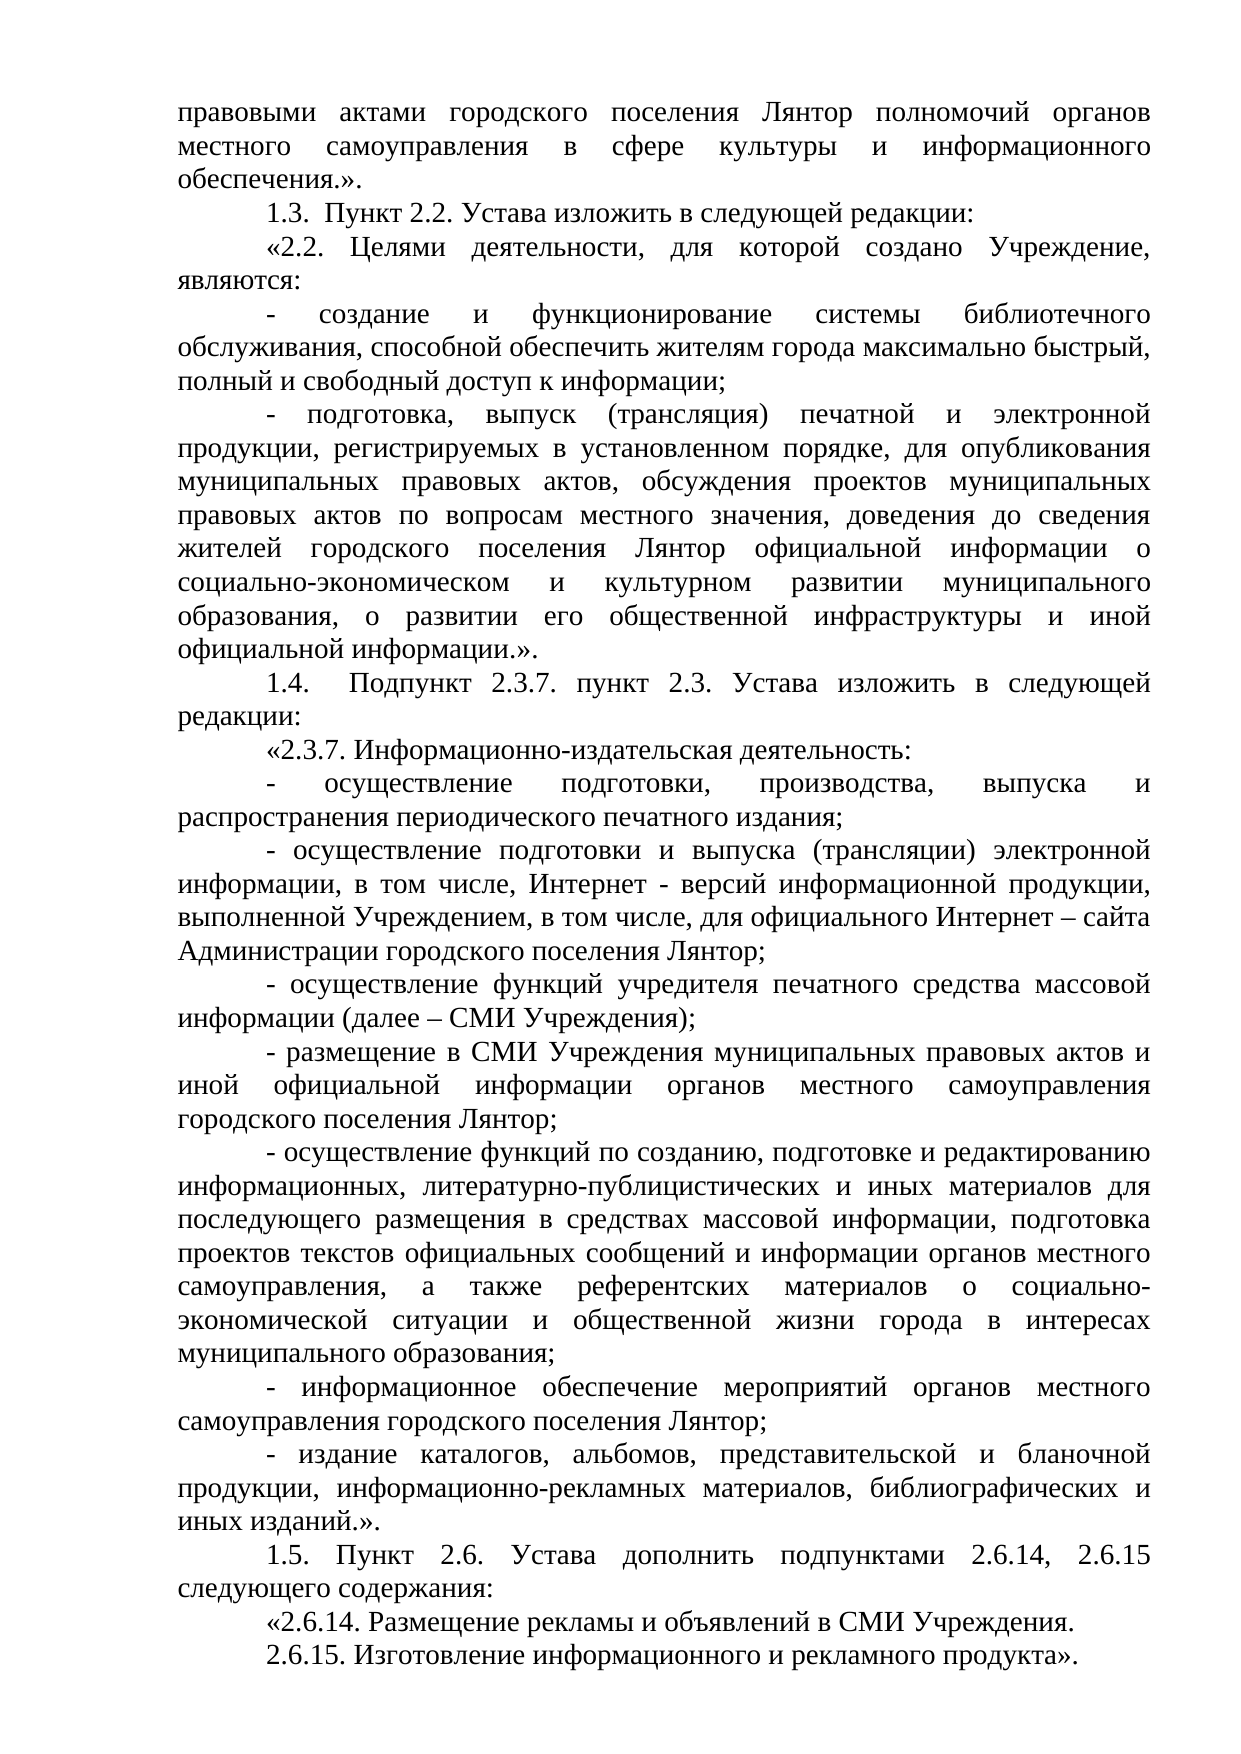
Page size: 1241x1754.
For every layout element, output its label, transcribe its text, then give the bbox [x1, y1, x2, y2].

text - информационное обеспечение мероприятий органов местного самоуправления городского поселения Лянтор; [177, 1369, 1152, 1436]
text «2.6.14. Размещение рекламы и объявлений в СМИ Учреждения. [177, 1604, 1152, 1637]
text «2.2. Целями деятельности, для которой создано Учреждение, являются: [177, 229, 1152, 296]
text - размещение в СМИ Учреждения муниципальных правовых актов и иной официальной информации органов местного самоуправления городского поселения Лянтор; [177, 1034, 1152, 1134]
text - подготовка, выпуск (трансляция) печатной и электронной продукции, регистрируемых в установленном порядке, для опубликования муниципальных правовых актов, обсуждения проектов муниципальных правовых актов по вопросам местного значения, доведения до сведения жителей городского поселения Лянтор официальной информации о социально-экономическом и культурном развитии муниципального образования, о развитии его общественной инфраструктуры и иной официальной информации.». [177, 396, 1152, 665]
text - издание каталогов, альбомов, представительской и бланочной продукции, информационно-рекламных материалов, библиографических и иных изданий.». [177, 1436, 1152, 1537]
text - осуществление функций учредителя печатного средства массовой информации (далее – СМИ Учреждения); [177, 967, 1152, 1034]
text - осуществление подготовки и выпуска (трансляции) электронной информации, в том числе, Интернет - версий информационной продукции, выполненной Учреждением, в том числе, для официального Интернет – сайта Администрации городского поселения Лянтор; [177, 832, 1152, 967]
text - осуществление функций по созданию, подготовке и редактированию информационных, литературно-публицистических и иных материалов для последующего размещения в средствах массовой информации, подготовка проектов текстов официальных сообщений и информации органов местного самоуправления, а также референтских материалов о социально-экономической ситуации и общественной жизни города в интересах муниципального образования; [177, 1134, 1152, 1369]
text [177, 94, 1152, 195]
text 2.6.15. Изготовление информационного и рекламного продукта». [177, 1637, 1152, 1671]
text 1.3. Пункт 2.2. Устава изложить в следующей редакции: [177, 195, 1152, 229]
text 1.4. Подпункт 2.3.7. пункт 2.3. Устава изложить в следующей редакции: [177, 665, 1152, 732]
text - создание и функционирование системы библиотечного обслуживания, способной обеспечить жителям города максимально быстрый, полный и свободный доступ к информации; [177, 296, 1152, 396]
text 1.5. Пункт 2.6. Устава дополнить подпунктами 2.6.14, 2.6.15 следующего содержания: [177, 1537, 1152, 1604]
text - осуществление подготовки, производства, выпуска и распространения периодического печатного издания; [177, 765, 1152, 832]
text «2.3.7. Информационно-издательская деятельность: [177, 732, 1152, 765]
